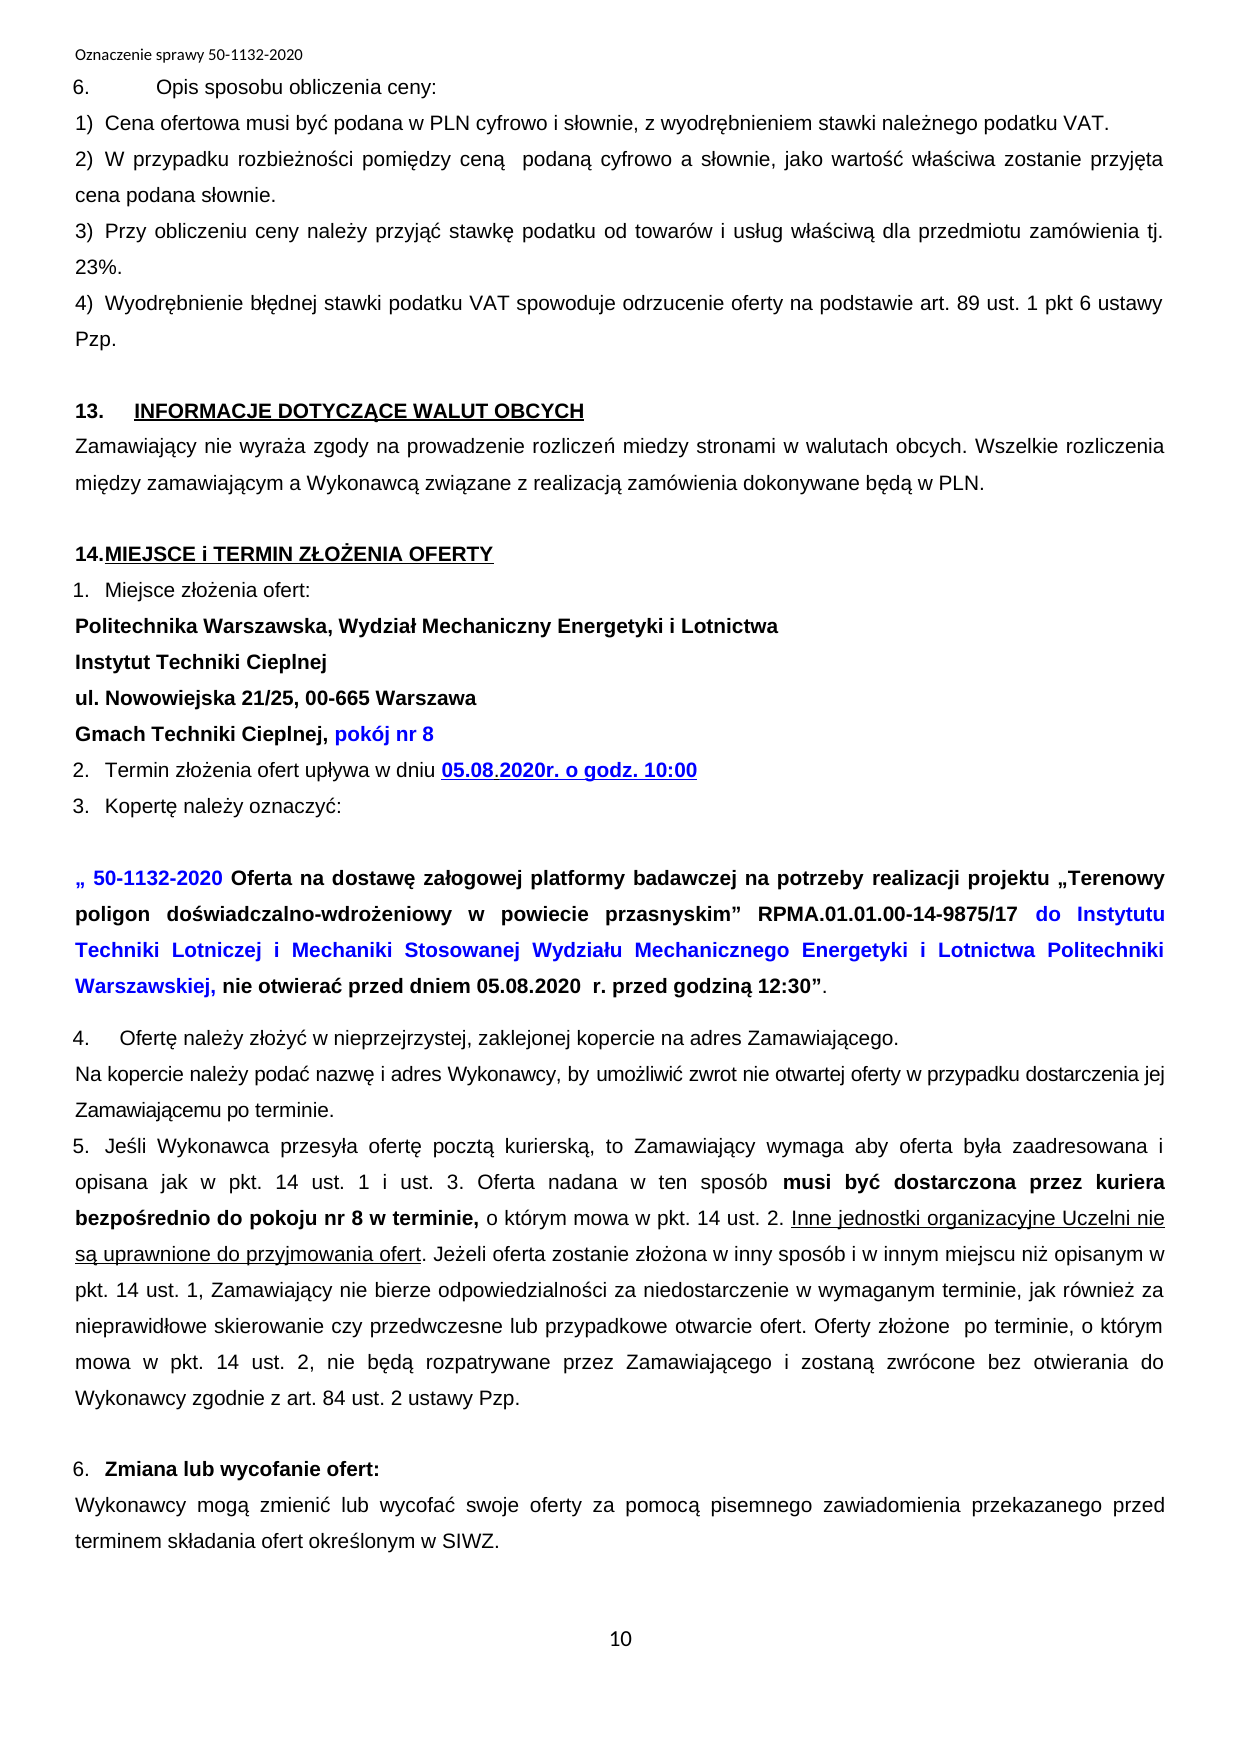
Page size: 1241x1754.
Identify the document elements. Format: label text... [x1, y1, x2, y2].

text ul. Nowowiejska 21/25, 00-665 Warszawa [75, 686, 1165, 710]
list Opis sposobu obliczenia ceny: [90, 75, 1165, 99]
list INFORMACJE DOTYCZĄCE WALUT OBCYCH [75, 398, 1165, 422]
text Politechnika Warszawska, Wydział Mechaniczny Energetyki i Lotnictwa [75, 614, 1165, 638]
text Gmach Techniki Cieplnej, pokój nr 8 [75, 722, 1165, 746]
list W przypadku rozbieżności pomiędzy ceną podaną cyfrowo a słownie, jako wartość właściwa zostanie przyjęta cena podana słownie. [75, 147, 1165, 207]
text Wykonawcy mogą zmienić lub wycofać swoje oferty za pomocą pisemnego zawiadomienia przekazanego przed terminem składania ofert określonym w SIWZ. [75, 1493, 1165, 1553]
list Cena ofertowa musi być podana w PLN cyfrowo i słownie, z wyodrębnieniem stawki należnego podatku VAT. [75, 111, 1165, 135]
text Zamawiający nie wyraża zgody na prowadzenie rozliczeń miedzy stronami w walutach obcych. Wszelkie rozliczenia między zamawiającym a Wykonawcą związane z realizacją zamówienia dokonywane będą w PLN. [75, 434, 1165, 494]
list Wyodrębnienie błędnej stawki podatku VAT spowoduje odrzucenie oferty na podstawie art. 89 ust. 1 pkt 6 ustawy Pzp. [75, 291, 1165, 351]
list Przy obliczeniu ceny należy przyjąć stawkę podatku od towarów i usług właściwą dla przedmiotu zamówienia tj. 23%. [75, 219, 1165, 279]
list Kopertę należy oznaczyć: [90, 794, 1165, 818]
list Ofertę należy złożyć w nieprzejrzystej, zaklejonej kopercie na adres Zamawiającego. Na kopercie należy podać nazwę i adres Wykonawcy, by umożliwić zwrot nie otwartej oferty w przypadku dostarczenia jej Zamawiającemu po terminie. [75, 1026, 1165, 1122]
text „ 50-1132-2020 Oferta na dostawę załogowej platformy badawczej na potrzeby realizacji projektu „Terenowy poligon doświadczalno-wdrożeniowy w powiecie przasnyskim” RPMA.01.01.00-14-9875/17 do Instytutu Techniki Lotniczej i Mechaniki Stosowanej Wydziału Mechanicznego Energetyki i Lotnictwa Politechniki Warszawskiej, nie otwierać przed dniem 05.08.2020 r. przed godziną 12:30”. [75, 866, 1165, 997]
list Termin złożenia ofert upływa w dniu 05.08.2020r. o godz. 10:00 [90, 758, 1165, 782]
text Instytut Techniki Cieplnej [75, 650, 1165, 674]
list MIEJSCE i TERMIN ZŁOŻENIA OFERTY [75, 542, 1165, 566]
list Zmiana lub wycofanie ofert: [75, 1457, 1165, 1481]
list Miejsce złożenia ofert: [90, 578, 1165, 602]
list Jeśli Wykonawca przesyła ofertę pocztą kurierską, to Zamawiający wymaga aby oferta była zaadresowana i opisana jak w pkt. 14 ust. 1 i ust. 3. Oferta nadana w ten sposób musi być dostarczona przez kuriera bezpośrednio do pokoju nr 8 w terminie, o którym mowa w pkt. 14 ust. 2. Inne jednostki organizacyjne Uczelni nie są uprawnione do przyjmowania ofert. Jeżeli oferta zostanie złożona w inny sposób i w innym miejscu niż opisanym w pkt. 14 ust. 1, Zamawiający nie bierze odpowiedzialności za niedostarczenie w wymaganym terminie, jak również za nieprawidłowe skierowanie czy przedwczesne lub przypadkowe otwarcie ofert. Oferty złożone po terminie, o którym mowa w pkt. 14 ust. 2, nie będą rozpatrywane przez Zamawiającego i zostaną zwrócone bez otwierania do Wykonawcy zgodnie z art. 84 ust. 2 ustawy Pzp. [75, 1134, 1165, 1409]
